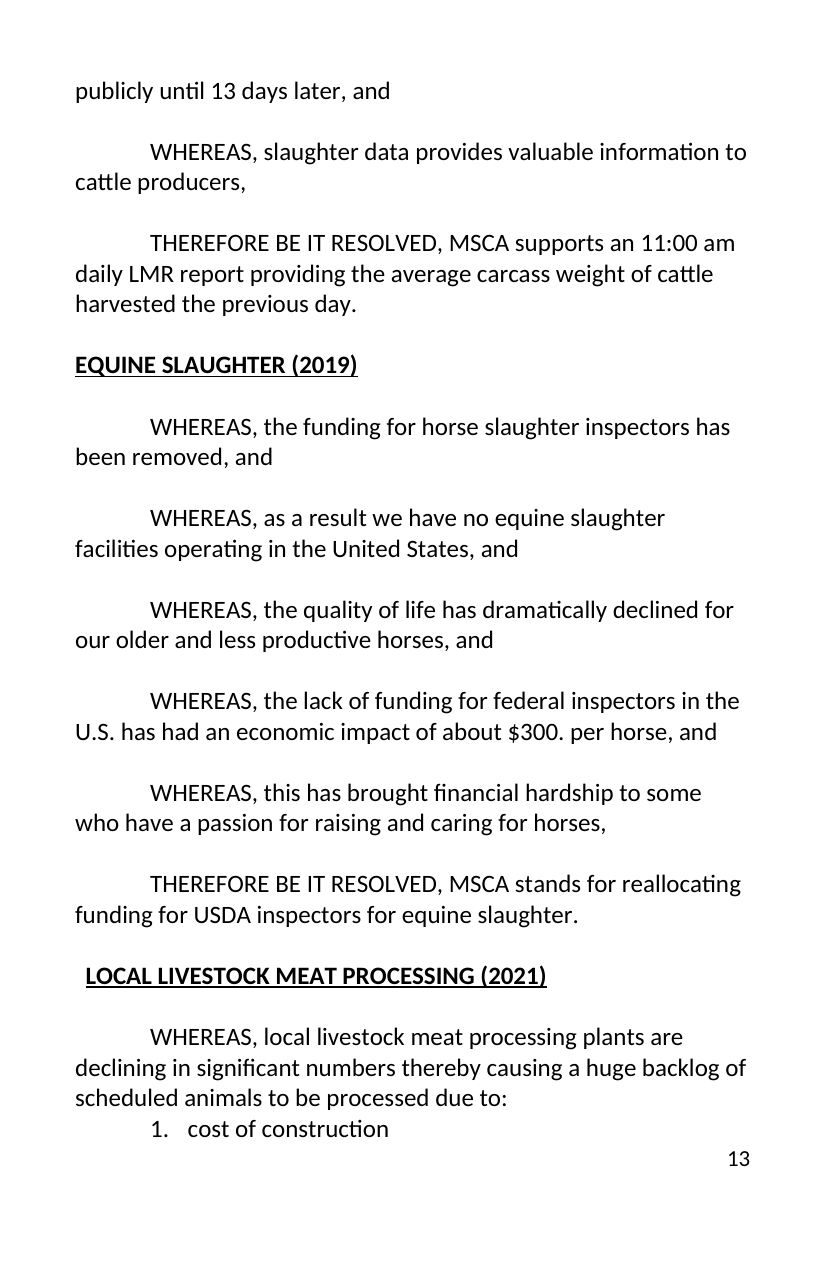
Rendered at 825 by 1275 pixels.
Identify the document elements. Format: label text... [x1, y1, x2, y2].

text WHEREAS, local livestock meat processing plants are declining in significant numbers thereby causing a huge backlog of scheduled animals to be processed due to: [75, 1021, 750, 1113]
text THEREFORE BE IT RESOLVED, MSCA supports an 11:00 am daily LMR report providing the average carcass weight of cattle harvested the previous day. [75, 228, 750, 319]
subtitle EQUINE SLAUGHTER (2019) [75, 350, 750, 380]
text WHEREAS, the funding for horse slaughter inspectors has been removed, and [75, 411, 750, 472]
text WHEREAS, the quality of life has dramatically declined for our older and less productive horses, and [75, 594, 750, 655]
text THEREFORE BE IT RESOLVED, MSCA stands for reallocating funding for USDA inspectors for equine slaughter. [75, 868, 750, 929]
text WHEREAS, this has brought financial hardship to some who have a passion for raising and caring for horses, [75, 777, 750, 838]
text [75, 75, 750, 106]
subtitle LOCAL LIVESTOCK MEAT PROCESSING (2021) [85, 960, 750, 991]
text WHEREAS, as a result we have no equine slaughter facilities operating in the United States, and [75, 502, 750, 563]
text WHEREAS, slaughter data provides valuable information to cattle producers, [75, 136, 750, 197]
list cost of construction [150, 1113, 750, 1143]
text WHEREAS, the lack of funding for federal inspectors in the U.S. has had an economic impact of about $300. per horse, and [75, 685, 750, 746]
